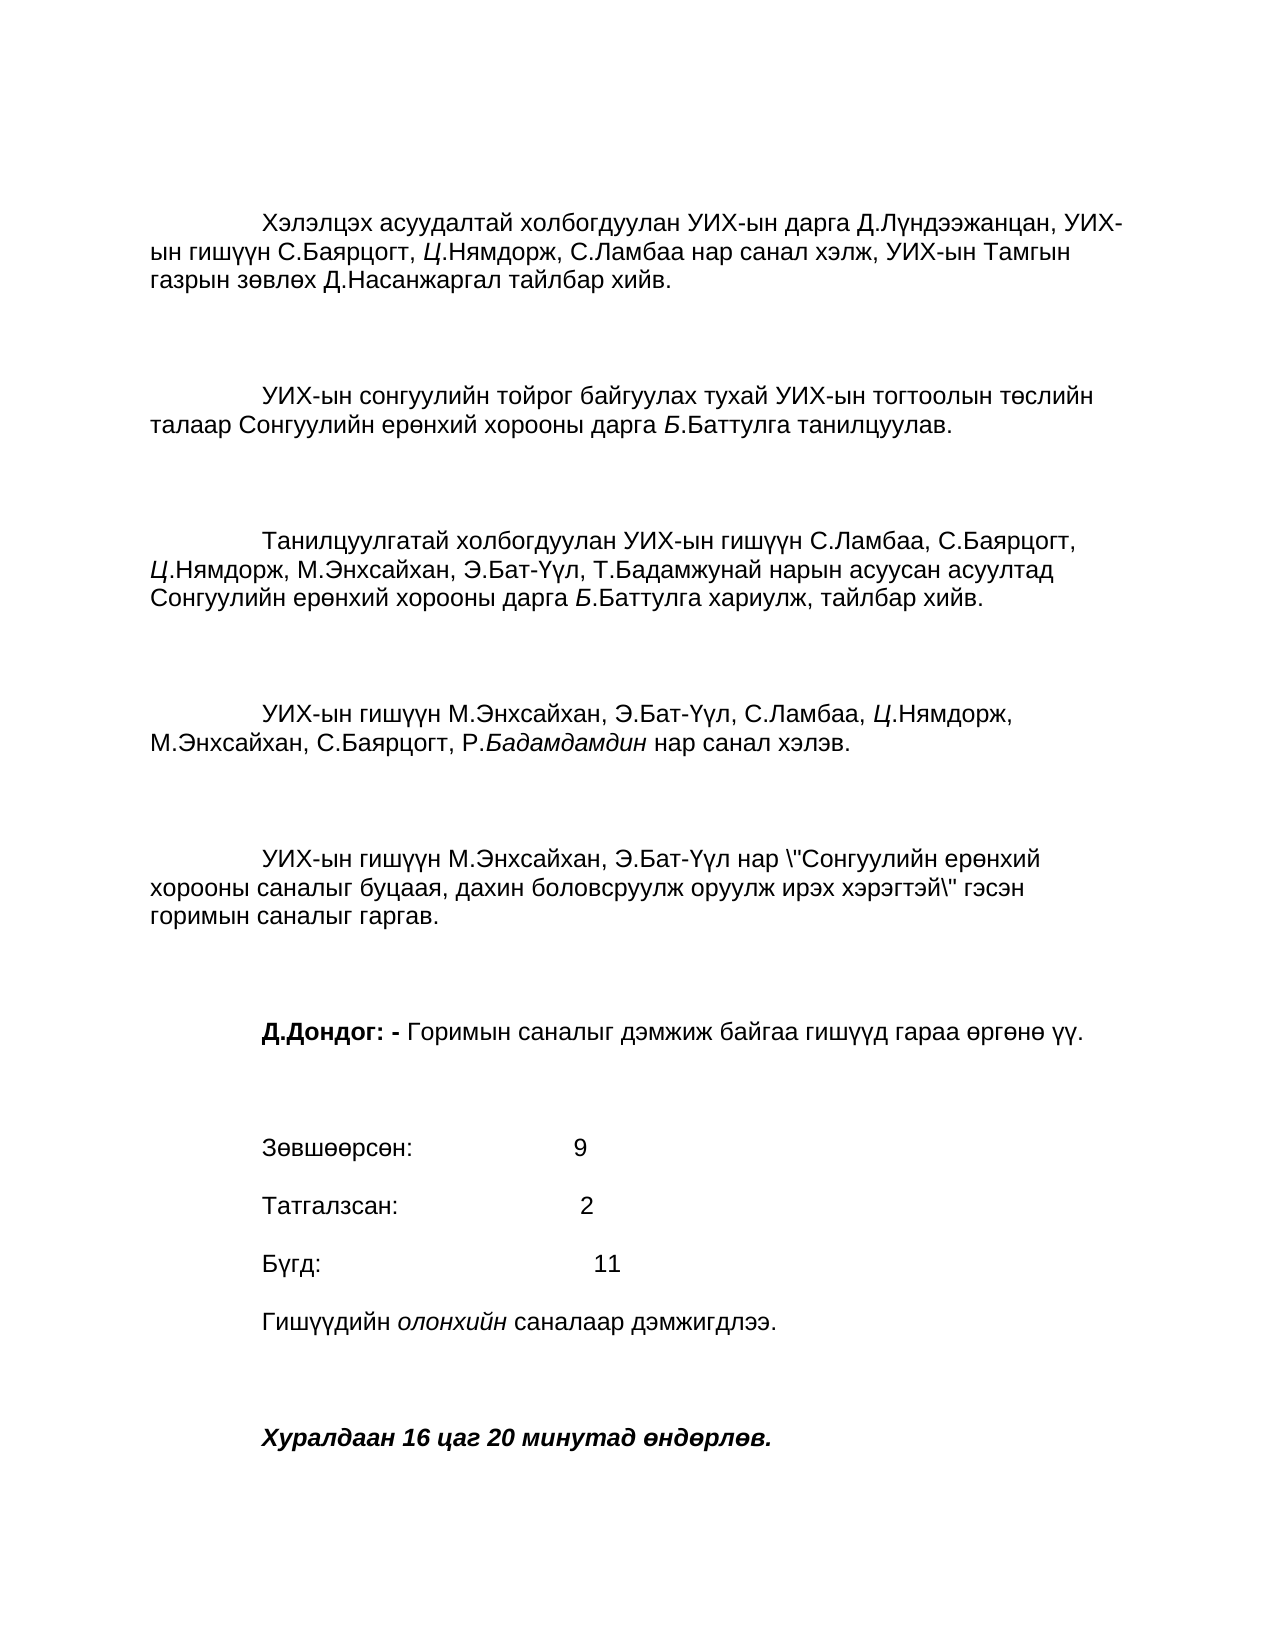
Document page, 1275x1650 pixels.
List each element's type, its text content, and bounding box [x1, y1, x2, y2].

text Хэлэлцэх асуудалтай холбогдуулан УИХ-ын дарга Д.Лүндээжанцан, УИХ-ын гишүүн С.Баярцогт, Ц.Нямдорж, С.Ламбаа нар санал хэлж, УИХ-ын Тамгын газрын зөвлөх Д.Насанжаргал тайлбар хийв. [150, 208, 1125, 294]
text Татгалзсан: 2 [150, 1191, 1125, 1219]
text Зөвшөөрсөн: 9 [150, 1133, 1125, 1162]
text Гишүүдийн олонхийн саналаар дэмжигдлээ. [150, 1307, 1125, 1335]
text Танилцуулгатай холбогдуулан УИХ-ын гишүүн С.Ламбаа, С.Баярцогт, Ц.Нямдорж, М.Энхсайхан, Э.Бат-Үүл, Т.Бадамжунай нарын асуусан асуултад Сонгуулийн ерөнхий хорооны дарга Б.Баттулга хариулж, тайлбар хийв. [150, 526, 1125, 612]
text Хуралдаан 16 цаг 20 минутад өндөрлөв. [150, 1422, 1125, 1451]
text УИХ-ын сонгуулийн тойрог байгуулах тухай УИХ-ын тогтоолын төслийн талаар Сонгуулийн ерөнхий хорооны дарга Б.Баттулга танилцуулав. [150, 381, 1125, 439]
text УИХ-ын гишүүн М.Энхсайхан, Э.Бат-Үүл нар \"Сонгуулийн ерөнхий хорооны саналыг буцаая, дахин боловсруулж оруулж ирэх хэрэгтэй\" гэсэн горимын саналыг гаргав. [150, 844, 1125, 930]
text Д.Дондог: - Горимын саналыг дэмжиж байгаа гишүүд гараа өргөнө үү. [150, 1017, 1125, 1046]
text Бүгд: 11 [150, 1249, 1125, 1277]
text УИХ-ын гишүүн М.Энхсайхан, Э.Бат-Үүл, С.Ламбаа, Ц.Нямдорж, М.Энхсайхан, С.Баярцогт, Р.Бадамдамдин нар санал хэлэв. [150, 699, 1125, 757]
